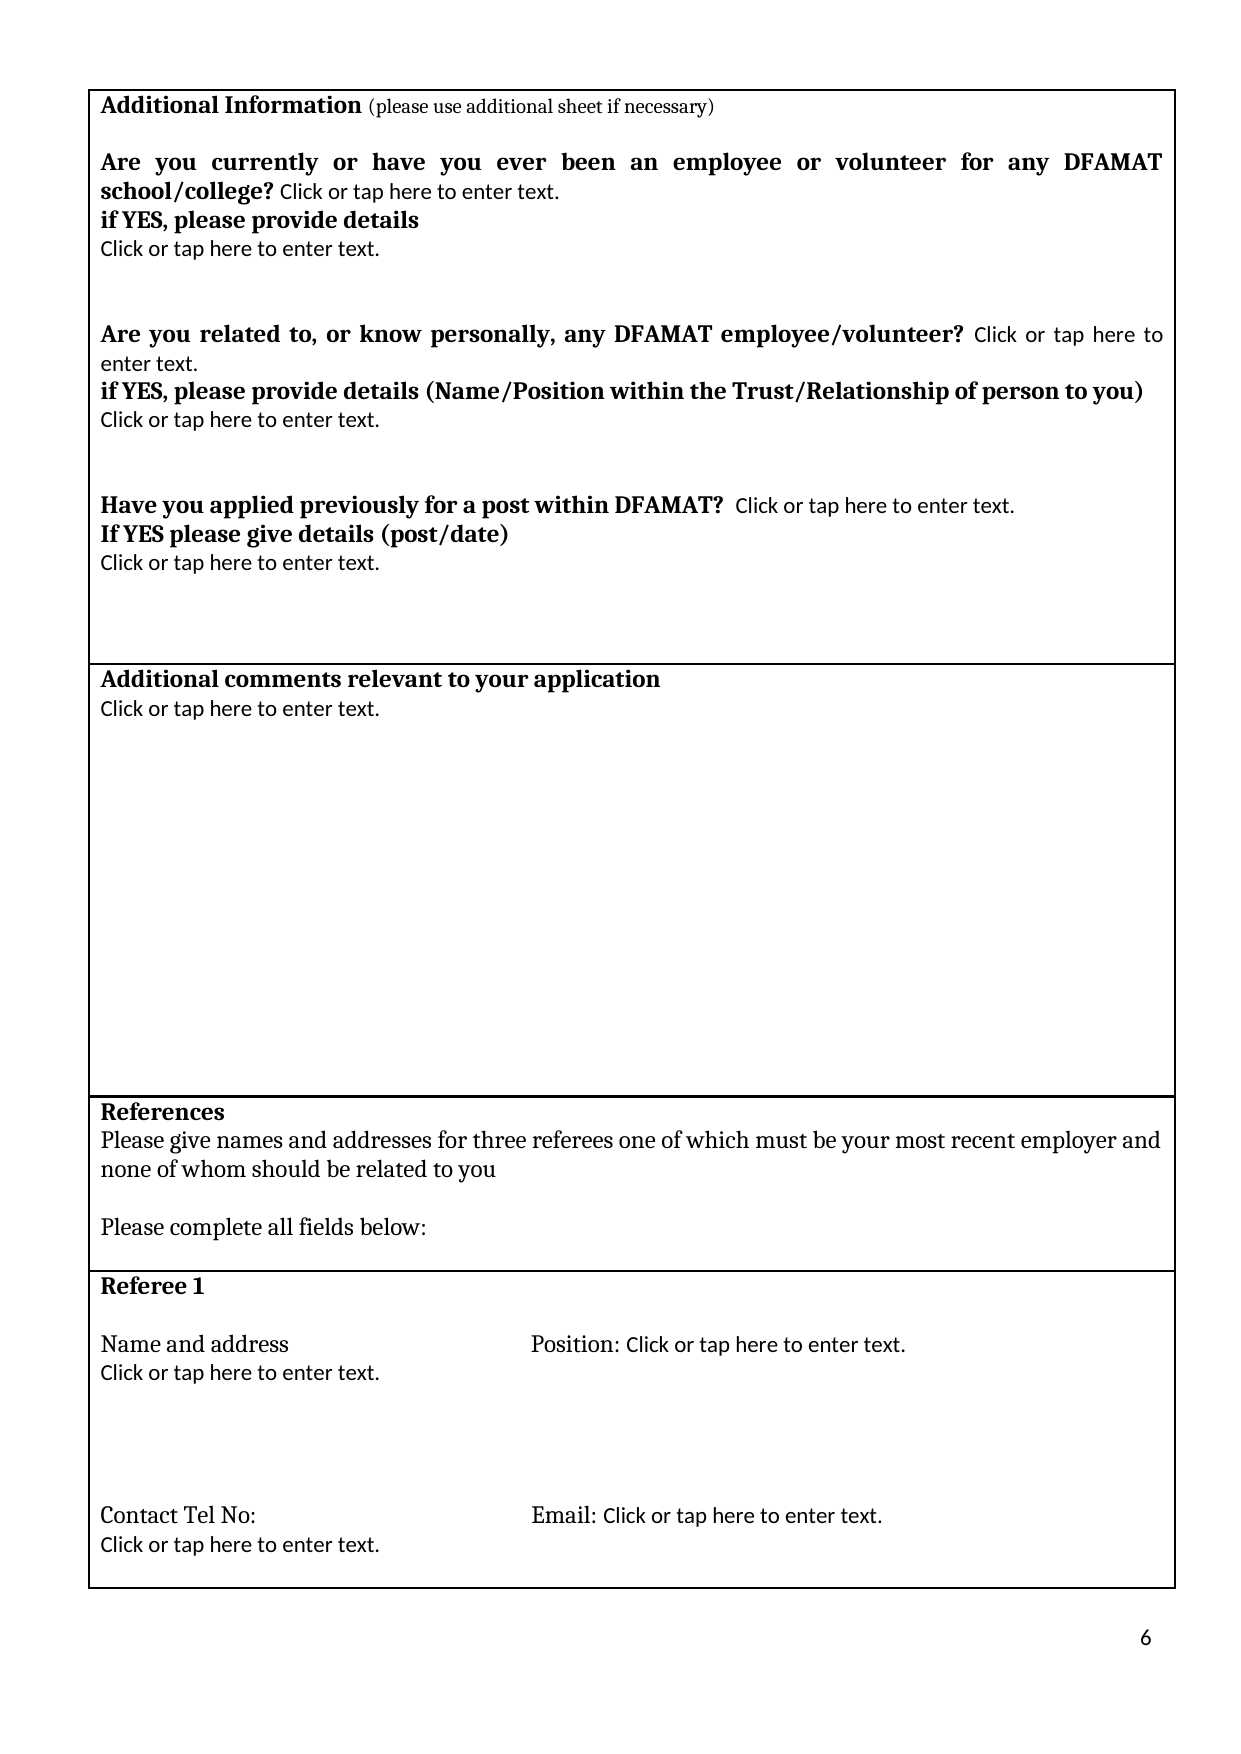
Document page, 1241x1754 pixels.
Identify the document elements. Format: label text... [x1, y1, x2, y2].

table_cell References Please give names and addresses for three referees one of which must be your most recent employer and none of whom should be related to you Please complete all fields below: [90, 1098, 1174, 1270]
table_cell Additional comments relevant to your application [90, 665, 1174, 1095]
table_header Additional Information (please use additional sheet if necessary) Are you currently or have you ever been an employee or volunteer for any DFAMAT school/college? if YES, please provide details Are you related to, or know personally, any DFAMAT employee/volunteer? if YES, please provide details (Name/Position within the Trust/Relationship of person to you) Have you applied previously for a post within DFAMAT? If YES please give details (post/date) [90, 91, 1174, 663]
table_cell Referee 1 Name and address Position: Contact Tel No: Email: [90, 1272, 1174, 1587]
